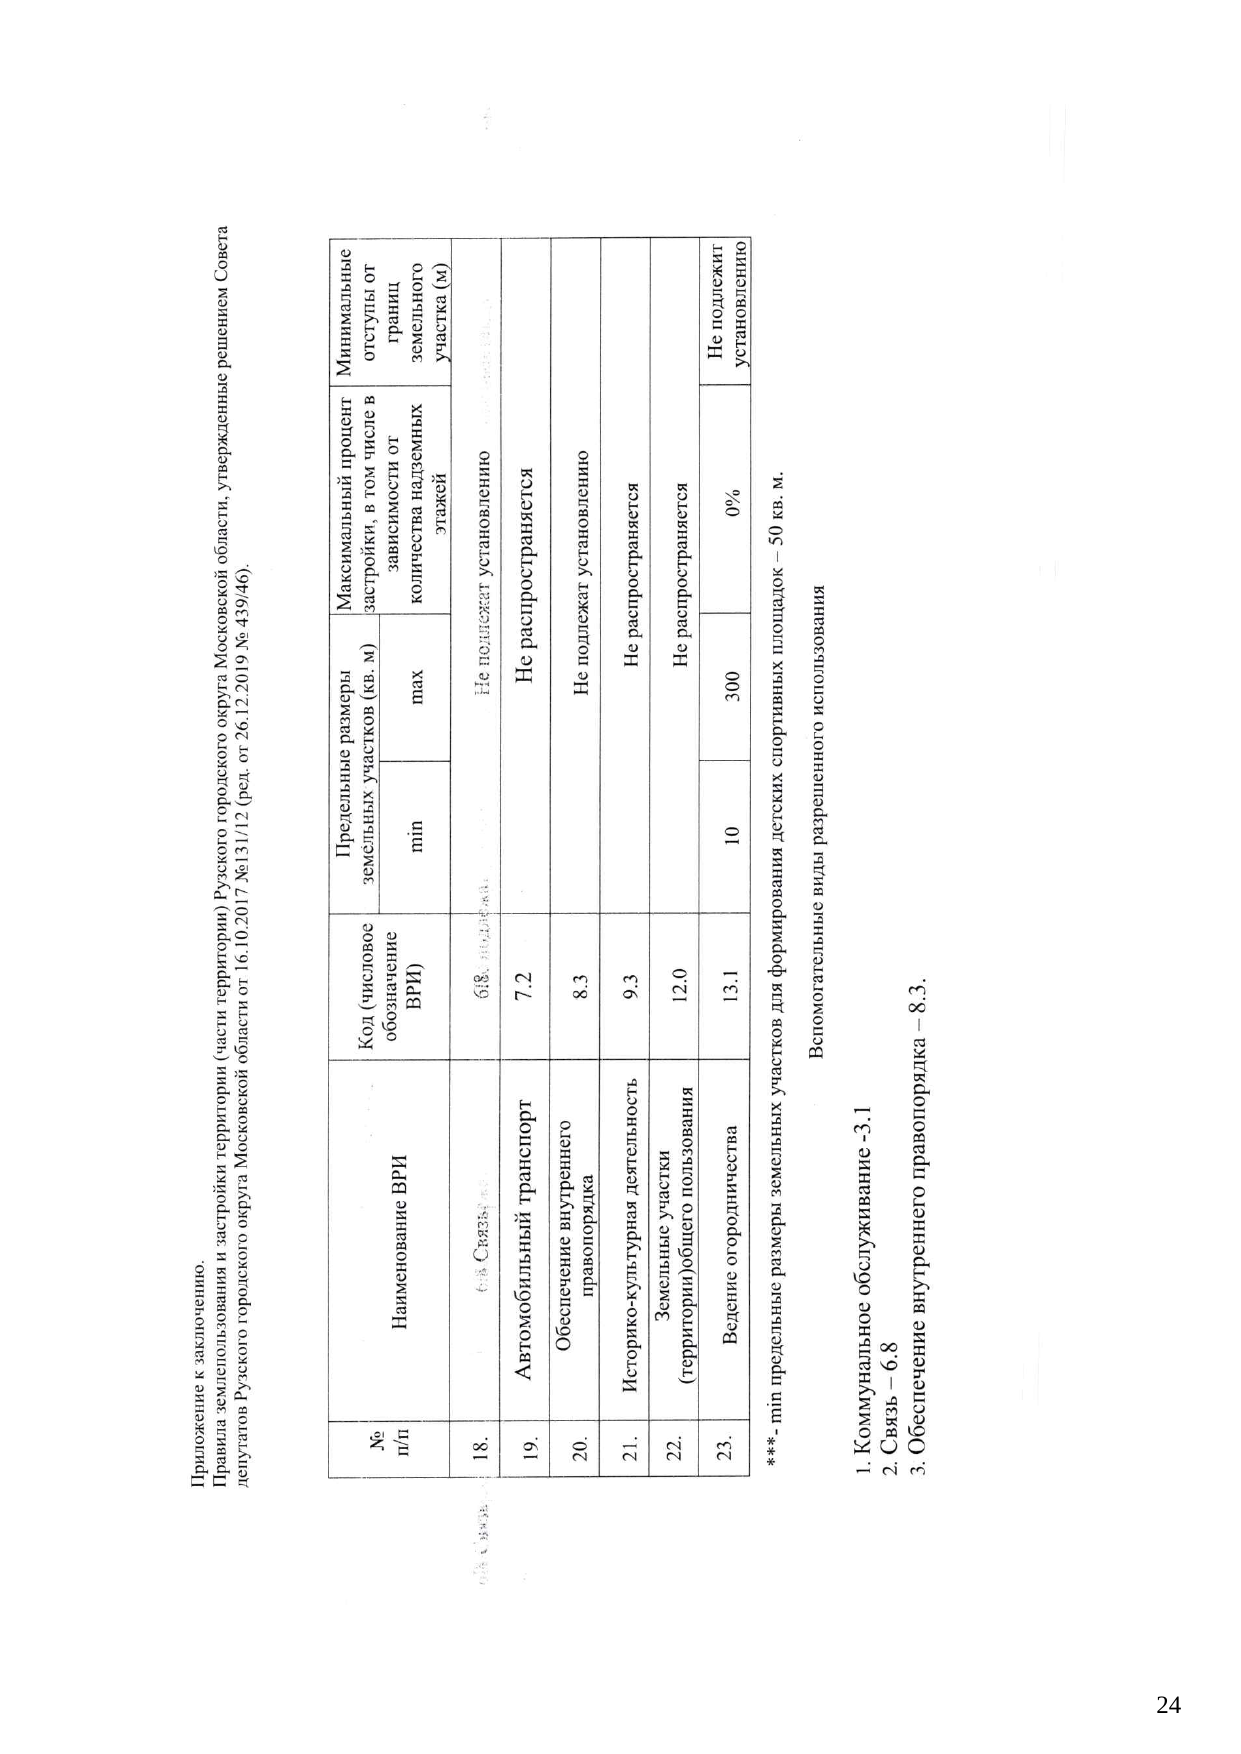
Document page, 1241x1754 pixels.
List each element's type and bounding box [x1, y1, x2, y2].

picture [103, 88, 1182, 1628]
